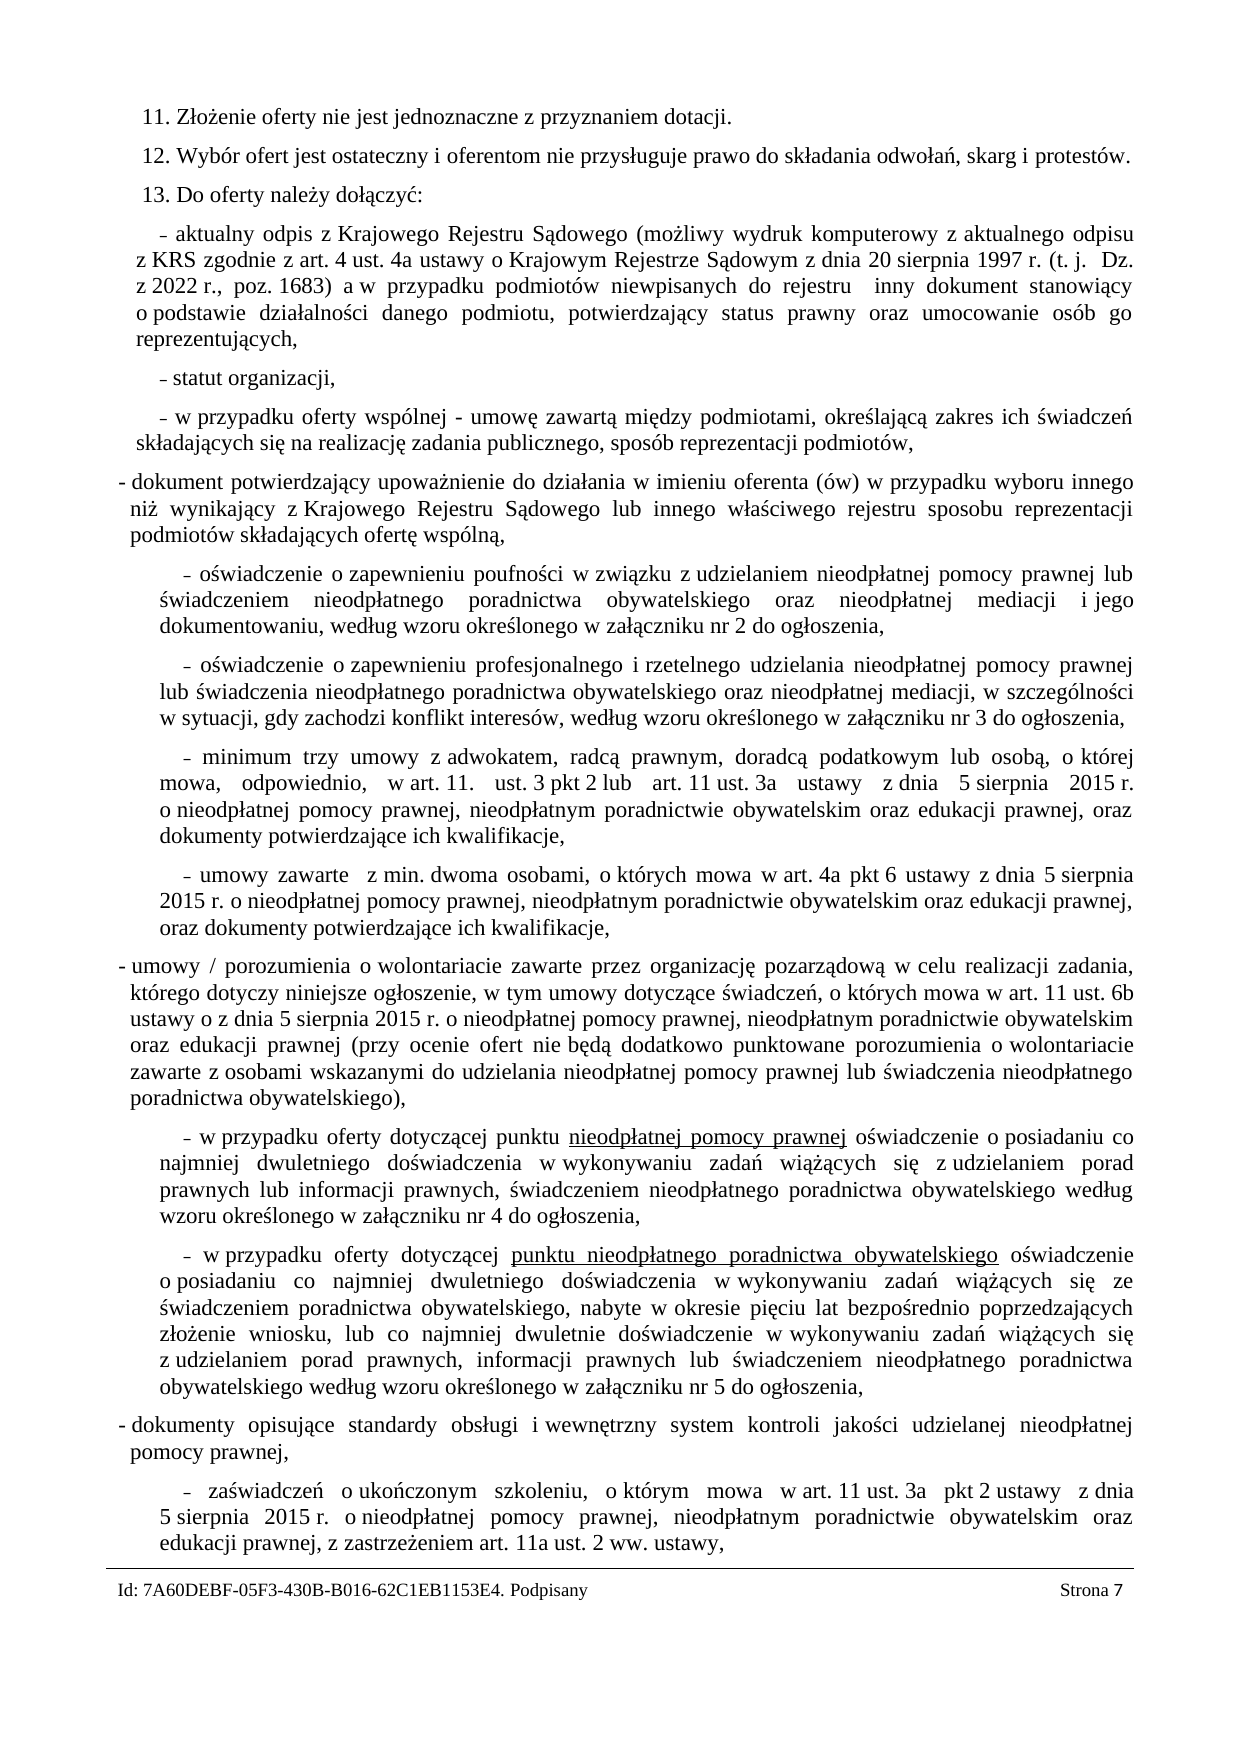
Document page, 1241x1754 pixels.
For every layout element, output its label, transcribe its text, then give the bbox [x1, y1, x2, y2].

text ˗ statut organizacji, [136, 364, 1134, 391]
text ˗ umowy zawarte z min. dwoma osobami, o których mowa w art. 4a pkt 6 ustawy z dnia 5 sierpnia 2015 r. o nieodpłatnej pomocy prawnej, nieodpłatnym poradnictwie obywatelskim oraz edukacji prawnej, oraz dokumenty potwierdzające ich kwalifikacje, [159, 861, 1134, 940]
text ˗ w przypadku oferty dotyczącej punktu nieodpłatnej pomocy prawnej oświadczenie o posiadaniu co najmniej dwuletniego doświadczenia w wykonywaniu zadań wiążących się z udzielaniem porad prawnych lub informacji prawnych, świadczeniem nieodpłatnego poradnictwa obywatelskiego według wzoru określonego w załączniku nr 4 do ogłoszenia, [159, 1123, 1134, 1228]
text 11. Złożenie oferty nie jest jednoznaczne z przyznaniem dotacji. [106, 103, 1134, 130]
text ˗ oświadczenie o zapewnieniu poufności w związku z udzielaniem nieodpłatnej pomocy prawnej lub świadczeniem nieodpłatnego poradnictwa obywatelskiego oraz nieodpłatnej mediacji i jego dokumentowaniu, według wzoru określonego w załączniku nr 2 do ogłoszenia, [159, 560, 1134, 639]
text 13. Do oferty należy dołączyć: [106, 181, 1134, 207]
text ˗ w przypadku oferty wspólnej - umowę zawartą między podmiotami, określającą zakres ich świadczeń składających się na realizację zadania publicznego, sposób reprezentacji podmiotów, [136, 403, 1134, 456]
text ˗ oświadczenie o zapewnieniu profesjonalnego i rzetelnego udzielania nieodpłatnej pomocy prawnej lub świadczenia nieodpłatnego poradnictwa obywatelskiego oraz nieodpłatnej mediacji, w szczególności w sytuacji, gdy zachodzi konflikt interesów, według wzoru określonego w załączniku nr 3 do ogłoszenia, [159, 651, 1134, 730]
text - umowy / porozumienia o wolontariacie zawarte przez organizację pozarządową w celu realizacji zadania, którego dotyczy niniejsze ogłoszenie, w tym umowy dotyczące świadczeń, o których mowa w art. 11 ust. 6b ustawy o z dnia 5 sierpnia 2015 r. o nieodpłatnej pomocy prawnej, nieodpłatnym poradnictwie obywatelskim oraz edukacji prawnej (przy ocenie ofert nie będą dodatkowo punktowane porozumienia o wolontariacie zawarte z osobami wskazanymi do udzielania nieodpłatnej pomocy prawnej lub świadczenia nieodpłatnego poradnictwa obywatelskiego), [118, 952, 1134, 1111]
text ˗ minimum trzy umowy z adwokatem, radcą prawnym, doradcą podatkowym lub osobą, o której mowa, odpowiednio, w art. 11. ust. 3 pkt 2 lub art. 11 ust. 3a ustawy z dnia 5 sierpnia 2015 r. o nieodpłatnej pomocy prawnej, nieodpłatnym poradnictwie obywatelskim oraz edukacji prawnej, oraz dokumenty potwierdzające ich kwalifikacje, [159, 743, 1134, 848]
text ˗ w przypadku oferty dotyczącej punktu nieodpłatnego poradnictwa obywatelskiego oświadczenie o posiadaniu co najmniej dwuletniego doświadczenia w wykonywaniu zadań wiążących się ze świadczeniem poradnictwa obywatelskiego, nabyte w okresie pięciu lat bezpośrednio poprzedzających złożenie wniosku, lub co najmniej dwuletnie doświadczenie w wykonywaniu zadań wiążących się z udzielaniem porad prawnych, informacji prawnych lub świadczeniem nieodpłatnego poradnictwa obywatelskiego według wzoru określonego w załączniku nr 5 do ogłoszenia, [159, 1241, 1134, 1399]
text - dokumenty opisujące standardy obsługi i wewnętrzny system kontroli jakości udzielanej nieodpłatnej pomocy prawnej, [118, 1412, 1134, 1464]
text ˗ aktualny odpis z Krajowego Rejestru Sądowego (możliwy wydruk komputerowy z aktualnego odpisu z KRS zgodnie z art. 4 ust. 4a ustawy o Krajowym Rejestrze Sądowym z dnia 20 sierpnia 1997 r. (t. j. Dz. z 2022 r., poz. 1683) a w przypadku podmiotów niewpisanych do rejestru inny dokument stanowiący o podstawie działalności danego podmiotu, potwierdzający status prawny oraz umocowanie osób go reprezentujących, [136, 220, 1134, 352]
text - dokument potwierdzający upoważnienie do działania w imieniu oferenta (ów) w przypadku wyboru innego niż wynikający z Krajowego Rejestru Sądowego lub innego właściwego rejestru sposobu reprezentacji podmiotów składających ofertę wspólną, [118, 468, 1134, 547]
text 12. Wybór ofert jest ostateczny i oferentom nie przysługuje prawo do składania odwołań, skarg i protestów. [106, 142, 1134, 168]
text ˗ zaświadczeń o ukończonym szkoleniu, o którym mowa w art. 11 ust. 3a pkt 2 ustawy z dnia 5 sierpnia 2015 r. o nieodpłatnej pomocy prawnej, nieodpłatnym poradnictwie obywatelskim oraz edukacji prawnej, z zastrzeżeniem art. 11a ust. 2 ww. ustawy, [159, 1477, 1134, 1556]
